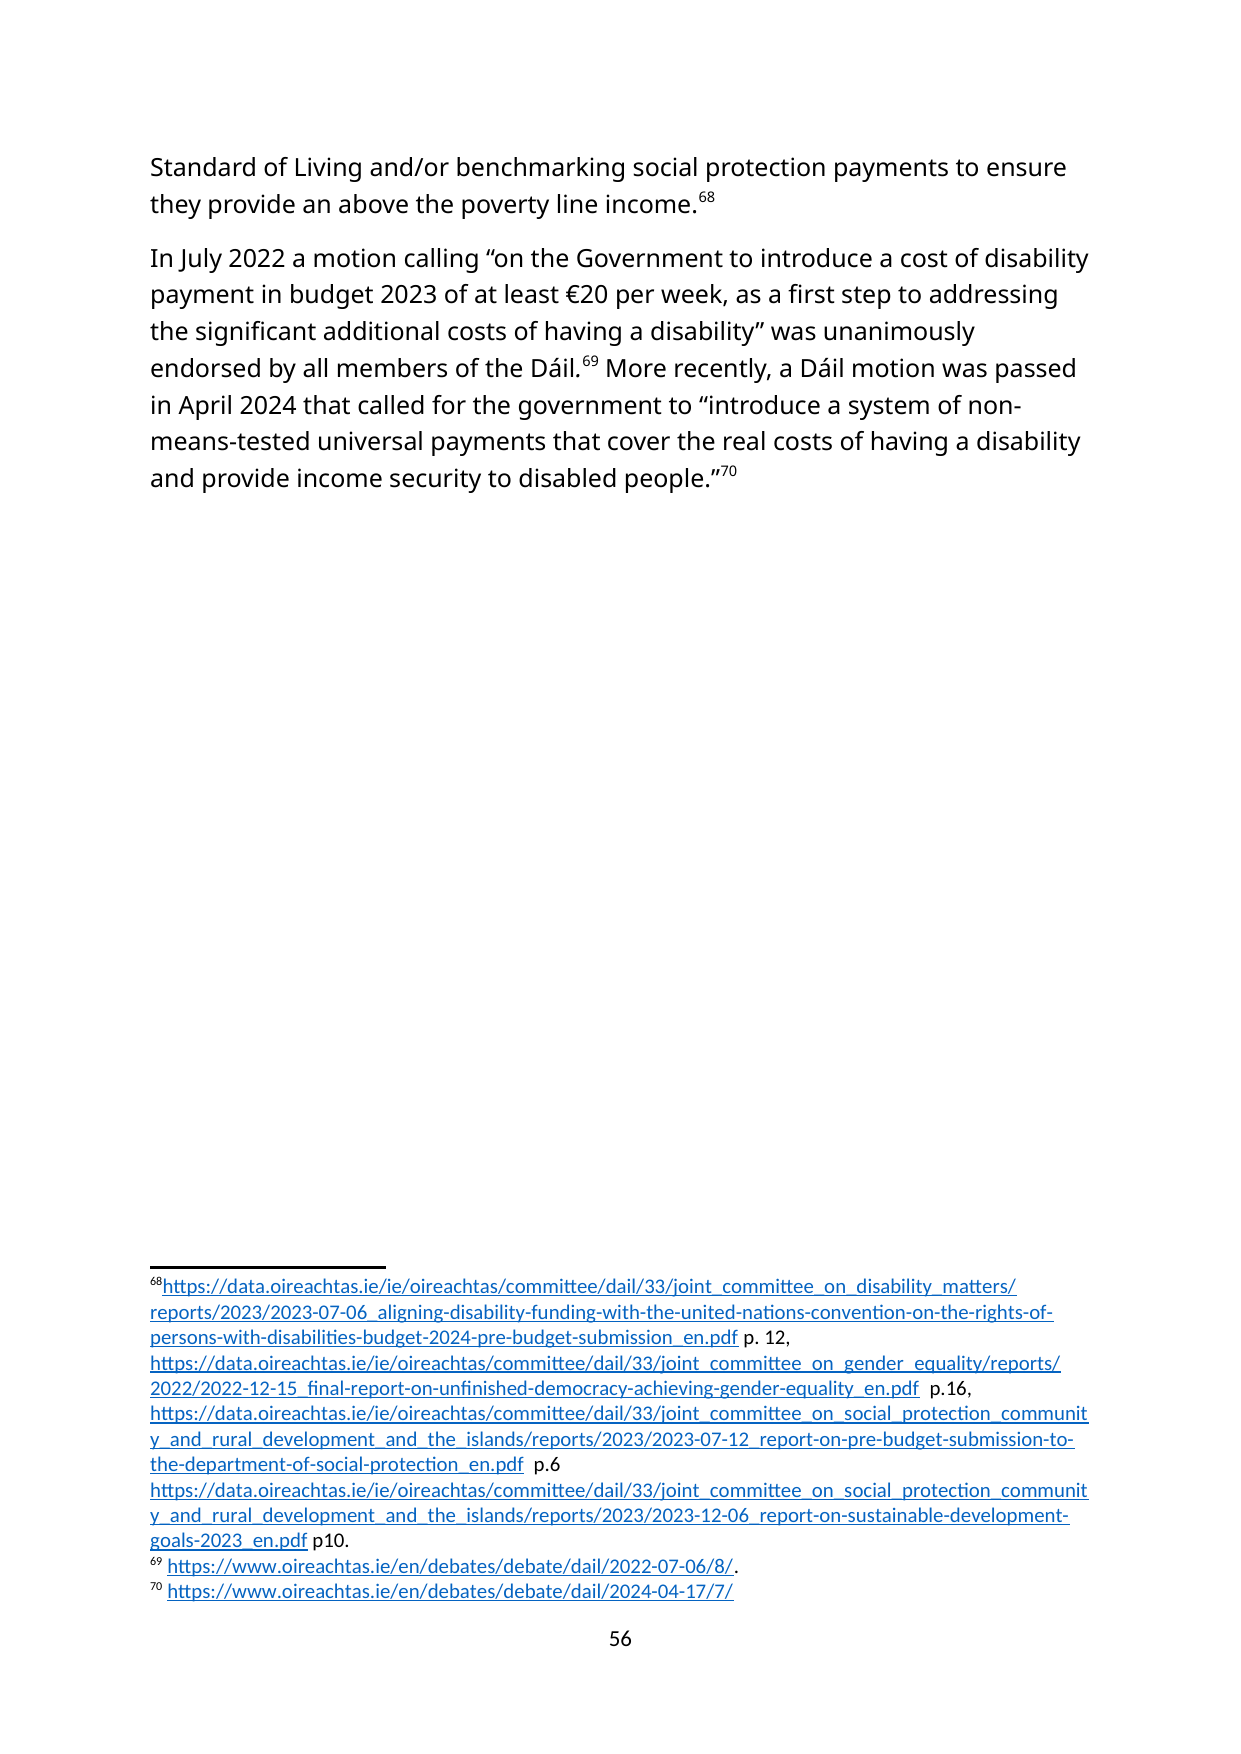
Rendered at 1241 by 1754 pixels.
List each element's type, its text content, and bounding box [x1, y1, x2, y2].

text The Joint Committee on Gender Equality, which examined the Citizens Assembly report, made a number of recommendations for the Department of Social Protection to address disability poverty and the Cost of Disability in its final report in December 2022. The Joint Committees on Disability Matters, Gender Equality and Social Protection have all endorsed the Minimum Essential Standard of Living and/or benchmarking social protection payments to ensure they provide an above the poverty line income. [150, 150, 1090, 221]
text In July 2022 a motion calling “on the Government to introduce a cost of disability payment in budget 2023 of at least €20 per week, as a first step to addressing the significant additional costs of having a disability” was unanimously endorsed by all members of the Dáil. More recently, a Dáil motion was passed in April 2024 that called for the government to “introduce a system of non-means-tested universal payments that cover the real costs of having a disability and provide income security to disabled people.” [150, 240, 1090, 495]
